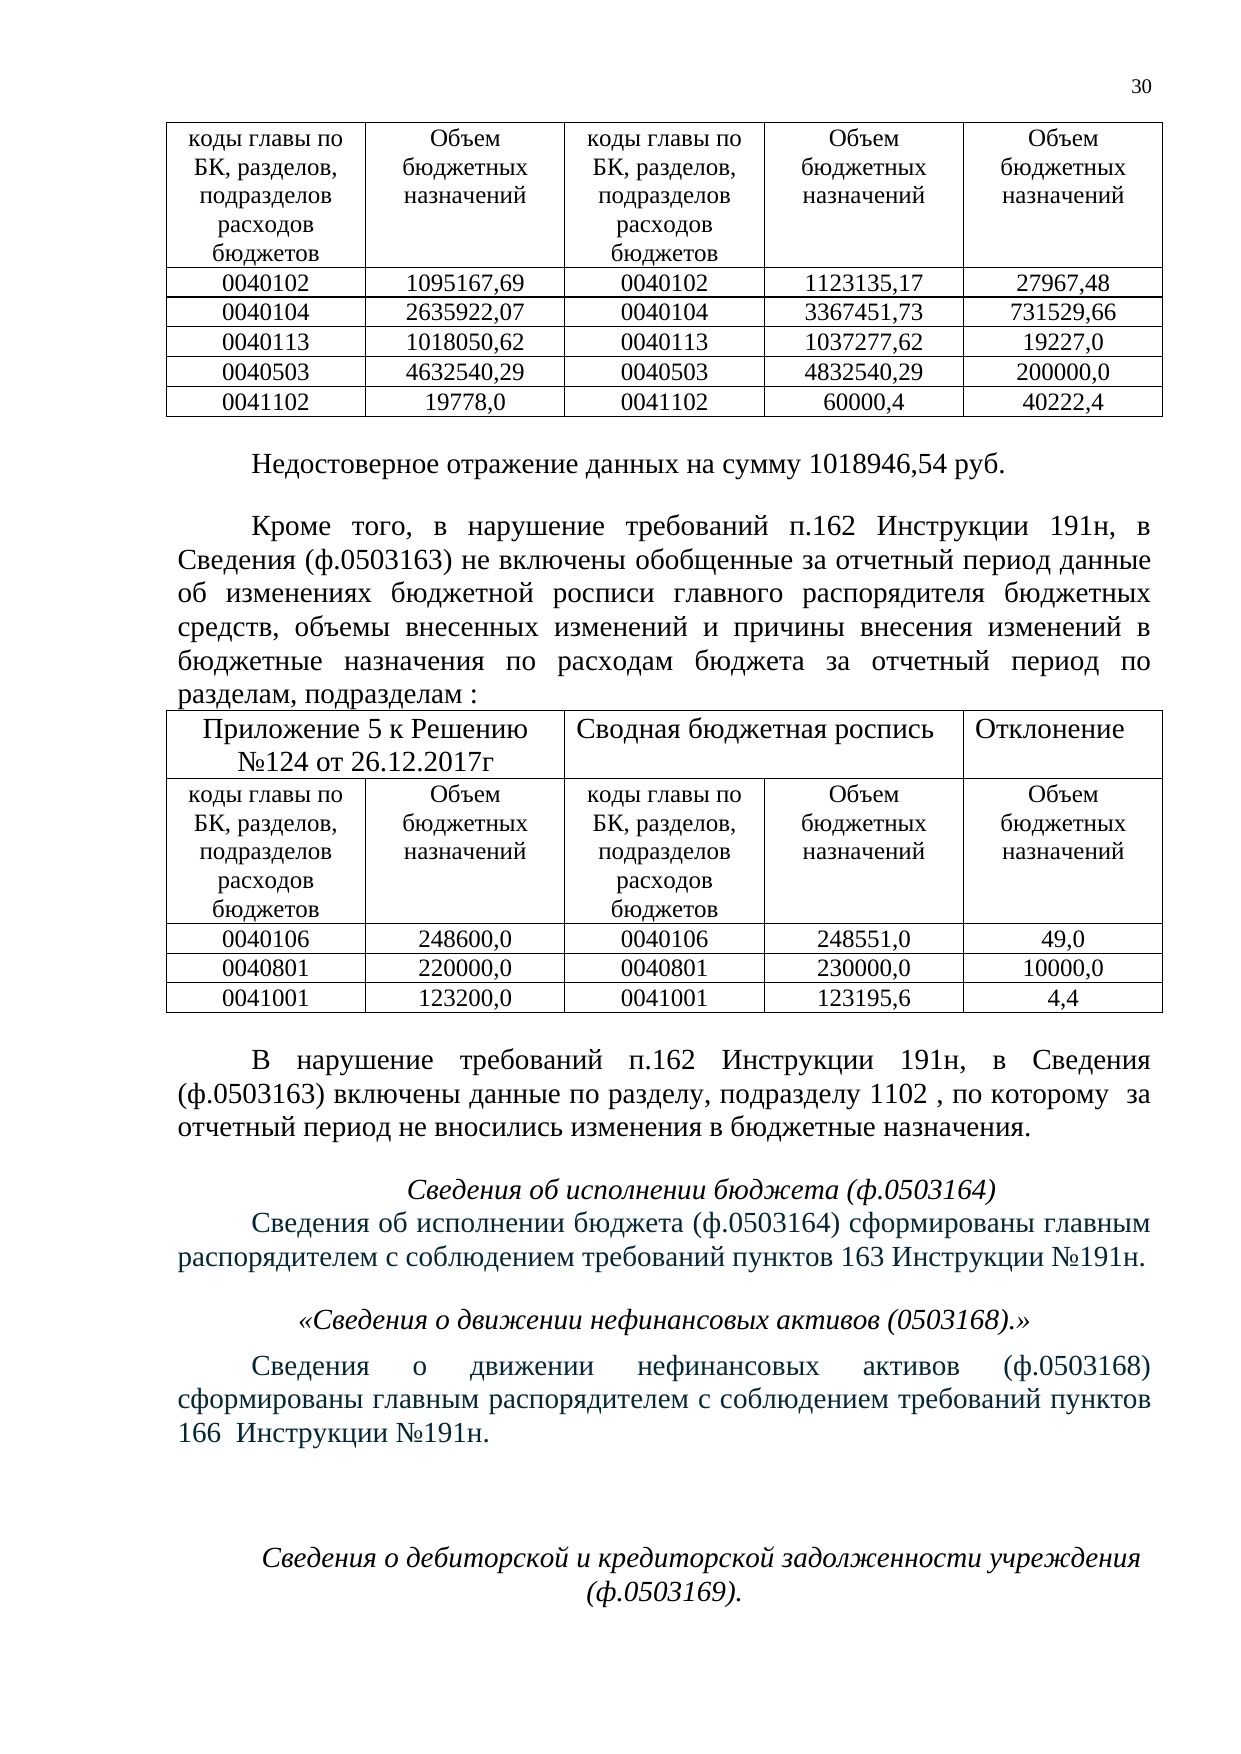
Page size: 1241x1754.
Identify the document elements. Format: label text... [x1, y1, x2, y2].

table_cell 0041001 [565, 983, 764, 1012]
text «Сведения о движении нефинансовых активов (0503168).» [177, 1302, 1152, 1335]
table_cell Объем бюджетных назначений [964, 779, 1162, 923]
table_cell 27967,48 [964, 268, 1162, 296]
table_cell 1037277,62 [765, 327, 963, 356]
table_cell 248600,0 [366, 924, 564, 952]
table_cell 19227,0 [964, 327, 1162, 356]
text Сведения о движении нефинансовых активов (ф.0503168) сформированы главным распорядителем с соблюдением требований пунктов 166 Инструкции №191н. [177, 1348, 1152, 1448]
table_cell 0040106 [167, 924, 365, 952]
table_cell Объем бюджетных назначений [964, 123, 1162, 267]
table_cell Объем бюджетных назначений [765, 779, 963, 923]
table_cell 10000,0 [964, 954, 1162, 982]
table_cell 0041001 [167, 983, 365, 1012]
table_cell 220000,0 [366, 954, 564, 982]
table_cell 0040113 [167, 327, 365, 356]
table_cell 0041102 [167, 387, 365, 416]
table_cell 0040801 [167, 954, 365, 982]
table_cell 1123135,17 [765, 268, 963, 296]
table_cell 230000,0 [765, 954, 963, 982]
table_header Отклонение [964, 711, 1162, 778]
table_cell 0041102 [565, 387, 764, 416]
table_cell 200000,0 [964, 357, 1162, 386]
table_cell 1018050,62 [366, 327, 564, 356]
table_cell 49,0 [964, 924, 1162, 952]
table_cell коды главы по БК, разделов, подразделов расходов бюджетов [167, 123, 365, 267]
table_cell 248551,0 [765, 924, 963, 952]
table_cell коды главы по БК, разделов, подразделов расходов бюджетов [565, 123, 764, 267]
table_cell 19778,0 [366, 387, 564, 416]
table_cell 0040801 [565, 954, 764, 982]
table_cell 2635922,07 [366, 298, 564, 326]
table_cell 4632540,29 [366, 357, 564, 386]
table_cell 0040104 [565, 298, 764, 326]
table_cell 123195,6 [765, 983, 963, 1012]
table_cell Объем бюджетных назначений [366, 123, 564, 267]
table_cell 731529,66 [964, 298, 1162, 326]
table_cell 4,4 [964, 983, 1162, 1012]
table_cell 0040113 [565, 327, 764, 356]
table_cell 3367451,73 [765, 298, 963, 326]
table_cell Объем бюджетных назначений [366, 779, 564, 923]
text Сведения о дебиторской и кредиторской задолженности учреждения (ф.0503169). [177, 1540, 1152, 1607]
text В нарушение требований п.162 Инструкции 191н, в Сведения (ф.0503163) включены данные по разделу, подразделу 1102 , по которому за отчетный период не вносились изменения в бюджетные назначения. [177, 1042, 1152, 1143]
table_cell 0040106 [565, 924, 764, 952]
table_cell коды главы по БК, разделов, подразделов расходов бюджетов [565, 779, 764, 923]
text Сведения об исполнении бюджета (ф.0503164) [177, 1172, 1152, 1206]
table_cell коды главы по БК, разделов, подразделов расходов бюджетов [167, 779, 365, 923]
text Сведения об исполнении бюджета (ф.0503164) сформированы главным распорядителем с соблюдением требований пунктов 163 Инструкции №191н. [177, 1206, 1152, 1273]
text Кроме того, в нарушение требований п.162 Инструкции 191н, в Сведения (ф.0503163) не включены обобщенные за отчетный период данные об изменениях бюджетной росписи главного распорядителя бюджетных средств, объемы внесенных изменений и причины внесения изменений в бюджетные назначения по расходам бюджета за отчетный период по разделам, подразделам : [177, 508, 1152, 710]
table_header Приложение 5 к Решению №124 от 26.12.2017г [167, 711, 564, 778]
table_cell 0040503 [565, 357, 764, 386]
table_header Сводная бюджетная роспись [565, 711, 963, 778]
table_cell 123200,0 [366, 983, 564, 1012]
table_cell 40222,4 [964, 387, 1162, 416]
table_cell 0040102 [565, 268, 764, 296]
table_cell 0040104 [167, 298, 365, 326]
table_cell 0040102 [167, 268, 365, 296]
table_cell 4832540,29 [765, 357, 963, 386]
table_cell 0040503 [167, 357, 365, 386]
table_cell 1095167,69 [366, 268, 564, 296]
table_cell 60000,4 [765, 387, 963, 416]
text Недостоверное отражение данных на сумму 1018946,54 руб. [177, 446, 1152, 479]
table_cell Объем бюджетных назначений [765, 123, 963, 267]
